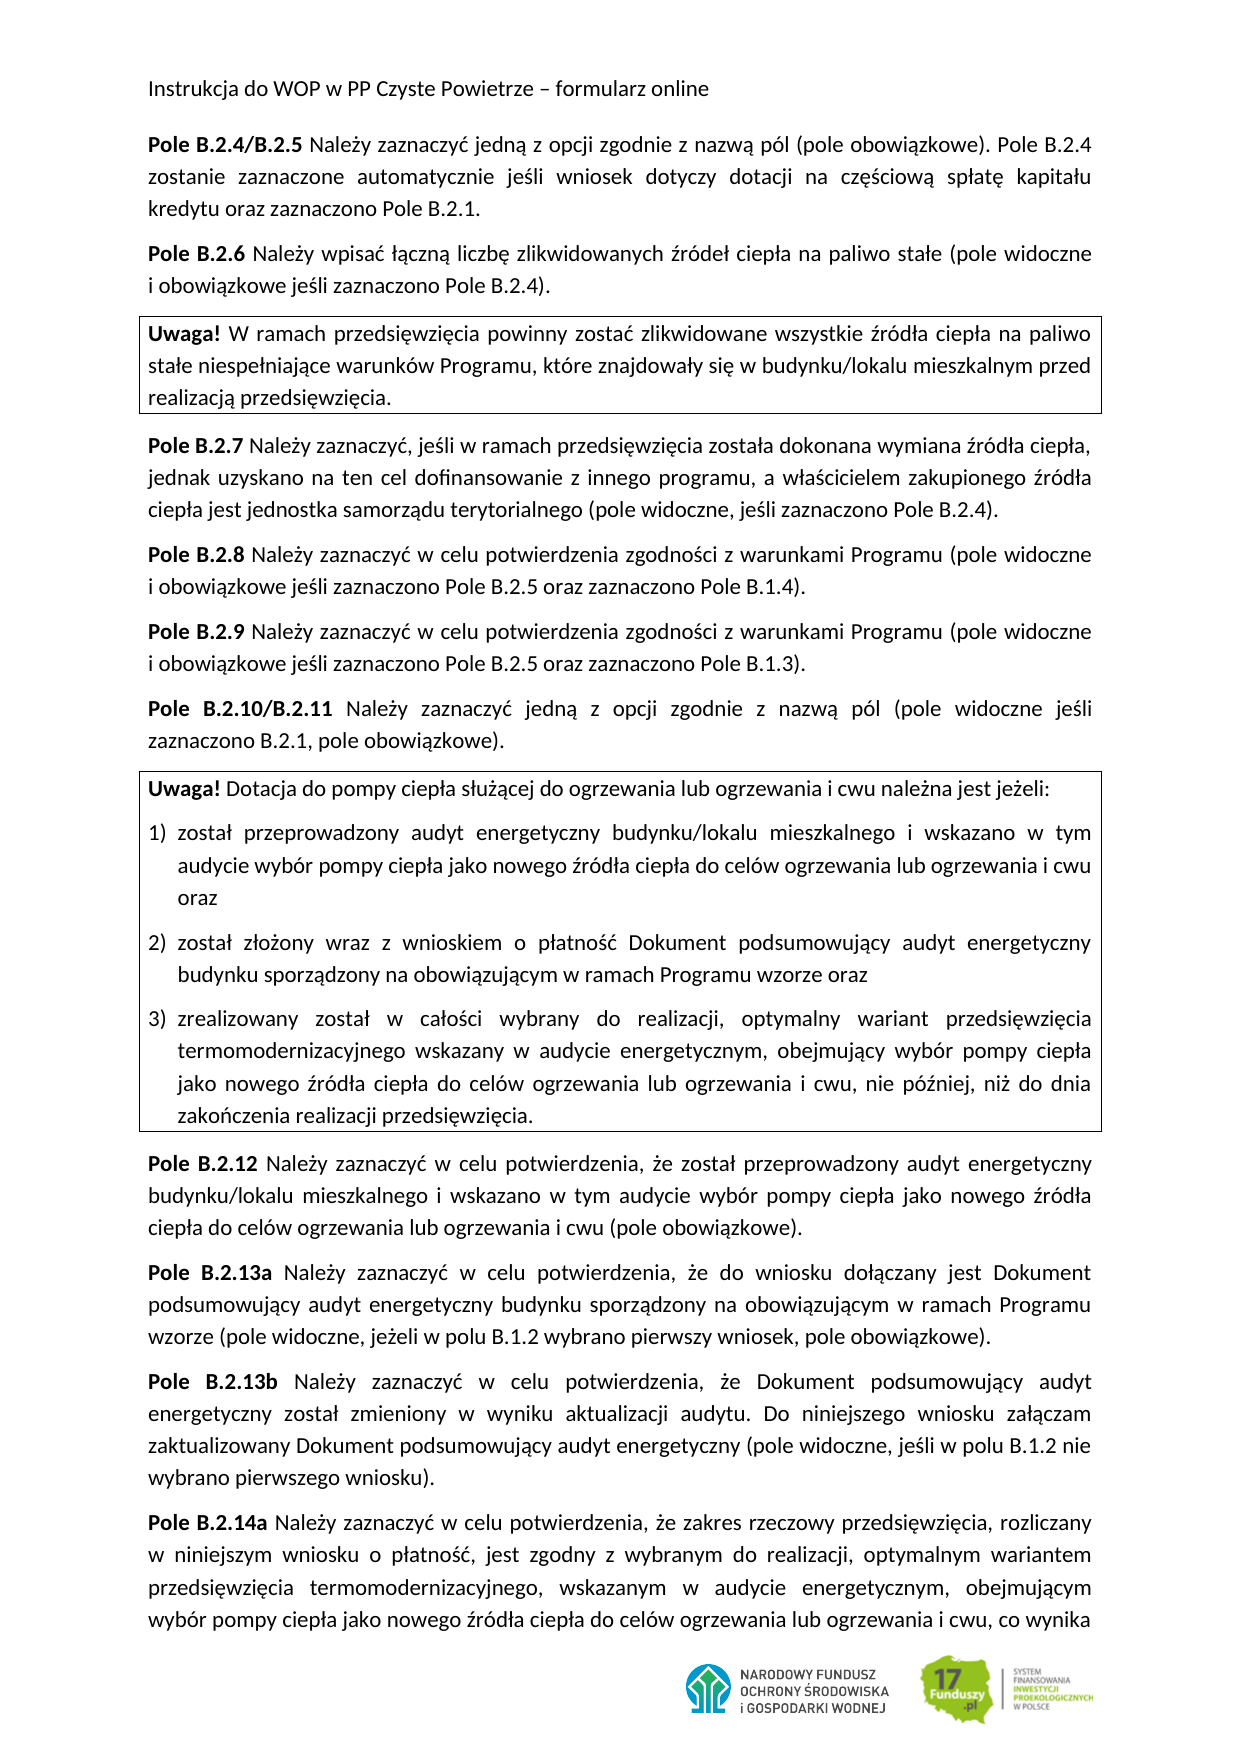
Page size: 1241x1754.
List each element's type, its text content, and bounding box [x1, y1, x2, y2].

list zrealizowany został w całości wybrany do realizacji, optymalny wariant przedsięwzięcia termomodernizacyjnego wskazany w audycie energetycznym, obejmujący wybór pompy ciepła jako nowego źródła ciepła do celów ogrzewania lub ogrzewania i cwu, nie później, niż do dnia zakończenia realizacji przedsięwzięcia. [140, 1001, 1101, 1131]
list został przeprowadzony audyt energetyczny budynku/lokalu mieszkalnego i wskazano w tym audycie wybór pompy ciepła jako nowego źródła ciepła do celów ogrzewania lub ogrzewania i cwu oraz [140, 815, 1101, 911]
text Pole B.2.10/B.2.11 Należy zaznaczyć jedną z opcji zgodnie z nazwą pól (pole widoczne jeśli zaznaczono B.2.1, pole obowiązkowe). [148, 694, 1093, 754]
text Pole B.2.13b Należy zaznaczyć w celu potwierdzenia, że Dokument podsumowujący audyt energetyczny został zmieniony w wyniku aktualizacji audytu. Do niniejszego wniosku załączam zaktualizowany Dokument podsumowujący audyt energetyczny (pole widoczne, jeśli w polu B.1.2 nie wybrano pierwszego wniosku). [148, 1367, 1093, 1492]
text Pole B.2.8 Należy zaznaczyć w celu potwierdzenia zgodności z warunkami Programu (pole widoczne i obowiązkowe jeśli zaznaczono Pole B.2.5 oraz zaznaczono Pole B.1.4). [148, 540, 1093, 600]
picture [652, 1653, 1093, 1727]
list został złożony wraz z wnioskiem o płatność Dokument podsumowujący audyt energetyczny budynku sporządzony na obowiązującym w ramach Programu wzorze oraz [140, 924, 1101, 988]
text Uwaga! W ramach przedsięwzięcia powinny zostać zlikwidowane wszystkie źródła ciepła na paliwo stałe niespełniające warunków Programu, które znajdowały się w budynku/lokalu mieszkalnym przed realizacją przedsięwzięcia. [140, 317, 1101, 413]
text Pole B.2.12 Należy zaznaczyć w celu potwierdzenia, że został przeprowadzony audyt energetyczny budynku/lokalu mieszkalnego i wskazano w tym audycie wybór pompy ciepła jako nowego źródła ciepła do celów ogrzewania lub ogrzewania i cwu (pole obowiązkowe). [148, 1149, 1093, 1241]
text Pole B.2.7 Należy zaznaczyć, jeśli w ramach przedsięwzięcia została dokonana wymiana źródła ciepła, jednak uzyskano na ten cel dofinansowanie z innego programu, a właścicielem zakupionego źródła ciepła jest jednostka samorządu terytorialnego (pole widoczne, jeśli zaznaczono Pole B.2.4). [148, 431, 1093, 523]
text Pole B.2.6 Należy wpisać łączną liczbę zlikwidowanych źródeł ciepła na paliwo stałe (pole widoczne i obowiązkowe jeśli zaznaczono Pole B.2.4). [148, 239, 1093, 299]
text Pole B.2.13a Należy zaznaczyć w celu potwierdzenia, że do wniosku dołączany jest Dokument podsumowujący audyt energetyczny budynku sporządzony na obowiązującym w ramach Programu wzorze (pole widoczne, jeżeli w polu B.1.2 wybrano pierwszy wniosek, pole obowiązkowe). [148, 1258, 1093, 1350]
text Pole B.2.9 Należy zaznaczyć w celu potwierdzenia zgodności z warunkami Programu (pole widoczne i obowiązkowe jeśli zaznaczono Pole B.2.5 oraz zaznaczono Pole B.1.3). [148, 617, 1093, 677]
text Pole B.2.4/B.2.5 Należy zaznaczyć jedną z opcji zgodnie z nazwą pól (pole obowiązkowe). Pole B.2.4 zostanie zaznaczone automatycznie jeśli wniosek dotyczy dotacji na częściową spłatę kapitału kredytu oraz zaznaczono Pole B.2.1. [148, 130, 1093, 222]
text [148, 1508, 1093, 1633]
text Uwaga! Dotacja do pompy ciepła służącej do ogrzewania lub ogrzewania i cwu należna jest jeżeli: [140, 772, 1101, 802]
